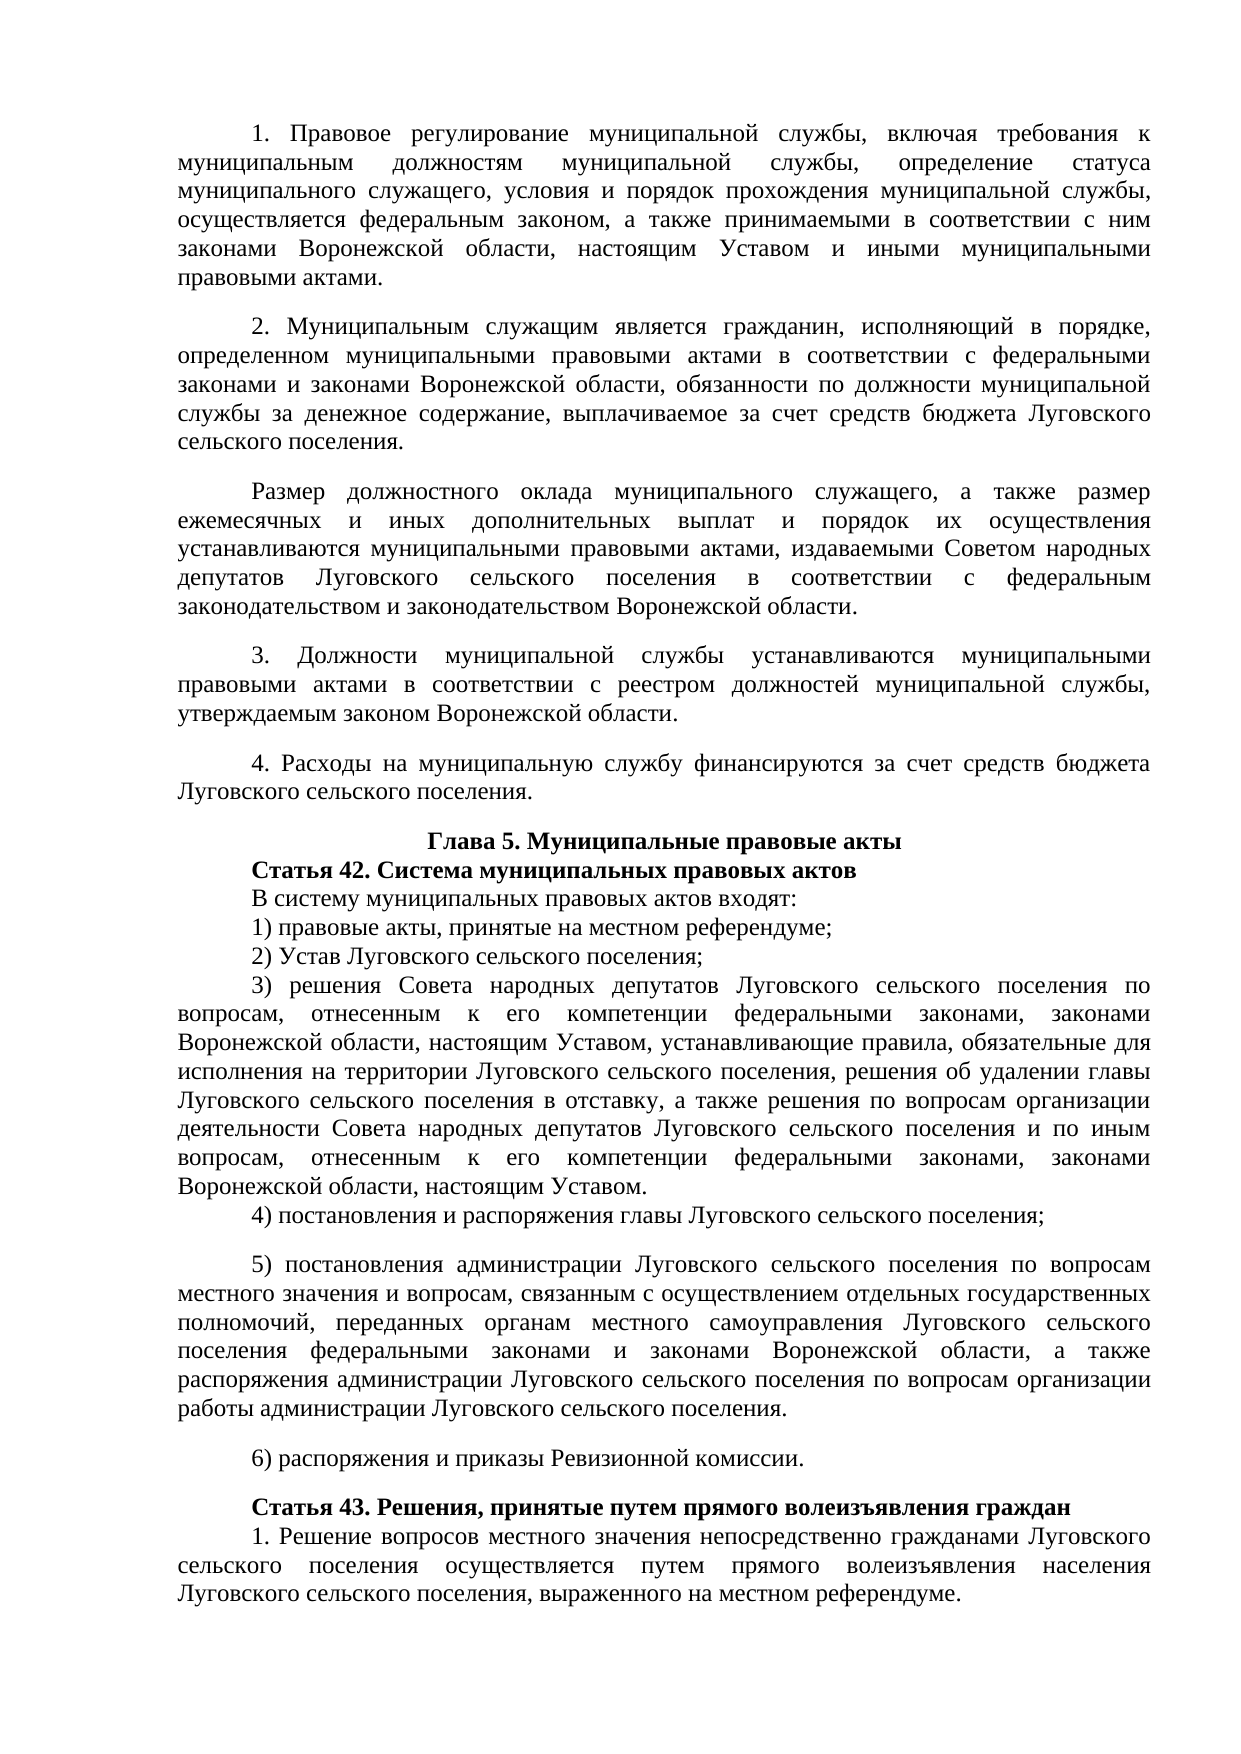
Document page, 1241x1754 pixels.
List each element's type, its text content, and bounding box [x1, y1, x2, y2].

text 2. Муниципальным служащим является гражданин, исполняющий в порядке, определенном муниципальными правовыми актами в соответствии с федеральными законами и законами Воронежской области, обязанности по должности муниципальной службы за денежное содержание, выплачиваемое за счет средств бюджета Луговского сельского поселения. [177, 311, 1152, 455]
text 1. Решение вопросов местного значения непосредственно гражданами Луговского сельского поселения осуществляется путем прямого волеизъявления населения Луговского сельского поселения, выраженного на местном референдуме. [177, 1521, 1152, 1607]
text 2) Устав Луговского сельского поселения; [177, 941, 1152, 970]
text Размер должностного оклада муниципального служащего, а также размер ежемесячных и иных дополнительных выплат и порядок их осуществления устанавливаются муниципальными правовыми актами, издаваемыми Советом народных депутатов Луговского сельского поселения в соответствии с федеральным законодательством и законодательством Воронежской области. [177, 476, 1152, 620]
text 3) решения Совета народных депутатов Луговского сельского поселения по вопросам, отнесенным к его компетенции федеральными законами, законами Воронежской области, настоящим Уставом, устанавливающие правила, обязательные для исполнения на территории Луговского сельского поселения, решения об удалении главы Луговского сельского поселения в отставку, а также решения по вопросам организации деятельности Совета народных депутатов Луговского сельского поселения и по иным вопросам, отнесенным к его компетенции федеральными законами, законами Воронежской области, настоящим Уставом. [177, 970, 1152, 1200]
text 1. Правовое регулирование муниципальной службы, включая требования к муниципальным должностям муниципальной службы, определение статуса муниципального служащего, условия и порядок прохождения муниципальной службы, осуществляется федеральным законом, а также принимаемыми в соответствии с ним законами Воронежской области, настоящим Уставом и иными муниципальными правовыми актами. [177, 118, 1152, 291]
text Статья 43. Решения, принятые путем прямого волеизъявления граждан [177, 1492, 1152, 1521]
text 4) постановления и распоряжения главы Луговского сельского поселения; [177, 1200, 1152, 1228]
text Глава 5. Муниципальные правовые акты [177, 826, 1152, 855]
text 1) правовые акты, принятые на местном референдуме; [177, 912, 1152, 941]
text В систему муниципальных правовых актов входят: [177, 883, 1152, 912]
text 4. Расходы на муниципальную службу финансируются за счет средств бюджета Луговского сельского поселения. [177, 748, 1152, 805]
text 3. Должности муниципальной службы устанавливаются муниципальными правовыми актами в соответствии с реестром должностей муниципальной службы, утверждаемым законом Воронежской области. [177, 641, 1152, 727]
text Статья 42. Система муниципальных правовых актов [177, 855, 1152, 883]
text 5) постановления администрации Луговского сельского поселения по вопросам местного значения и вопросам, связанным с осуществлением отдельных государственных полномочий, переданных органам местного самоуправления Луговского сельского поселения федеральными законами и законами Воронежской области, а также распоряжения администрации Луговского сельского поселения по вопросам организации работы администрации Луговского сельского поселения. [177, 1249, 1152, 1422]
text 6) распоряжения и приказы Ревизионной комиссии. [177, 1443, 1152, 1471]
